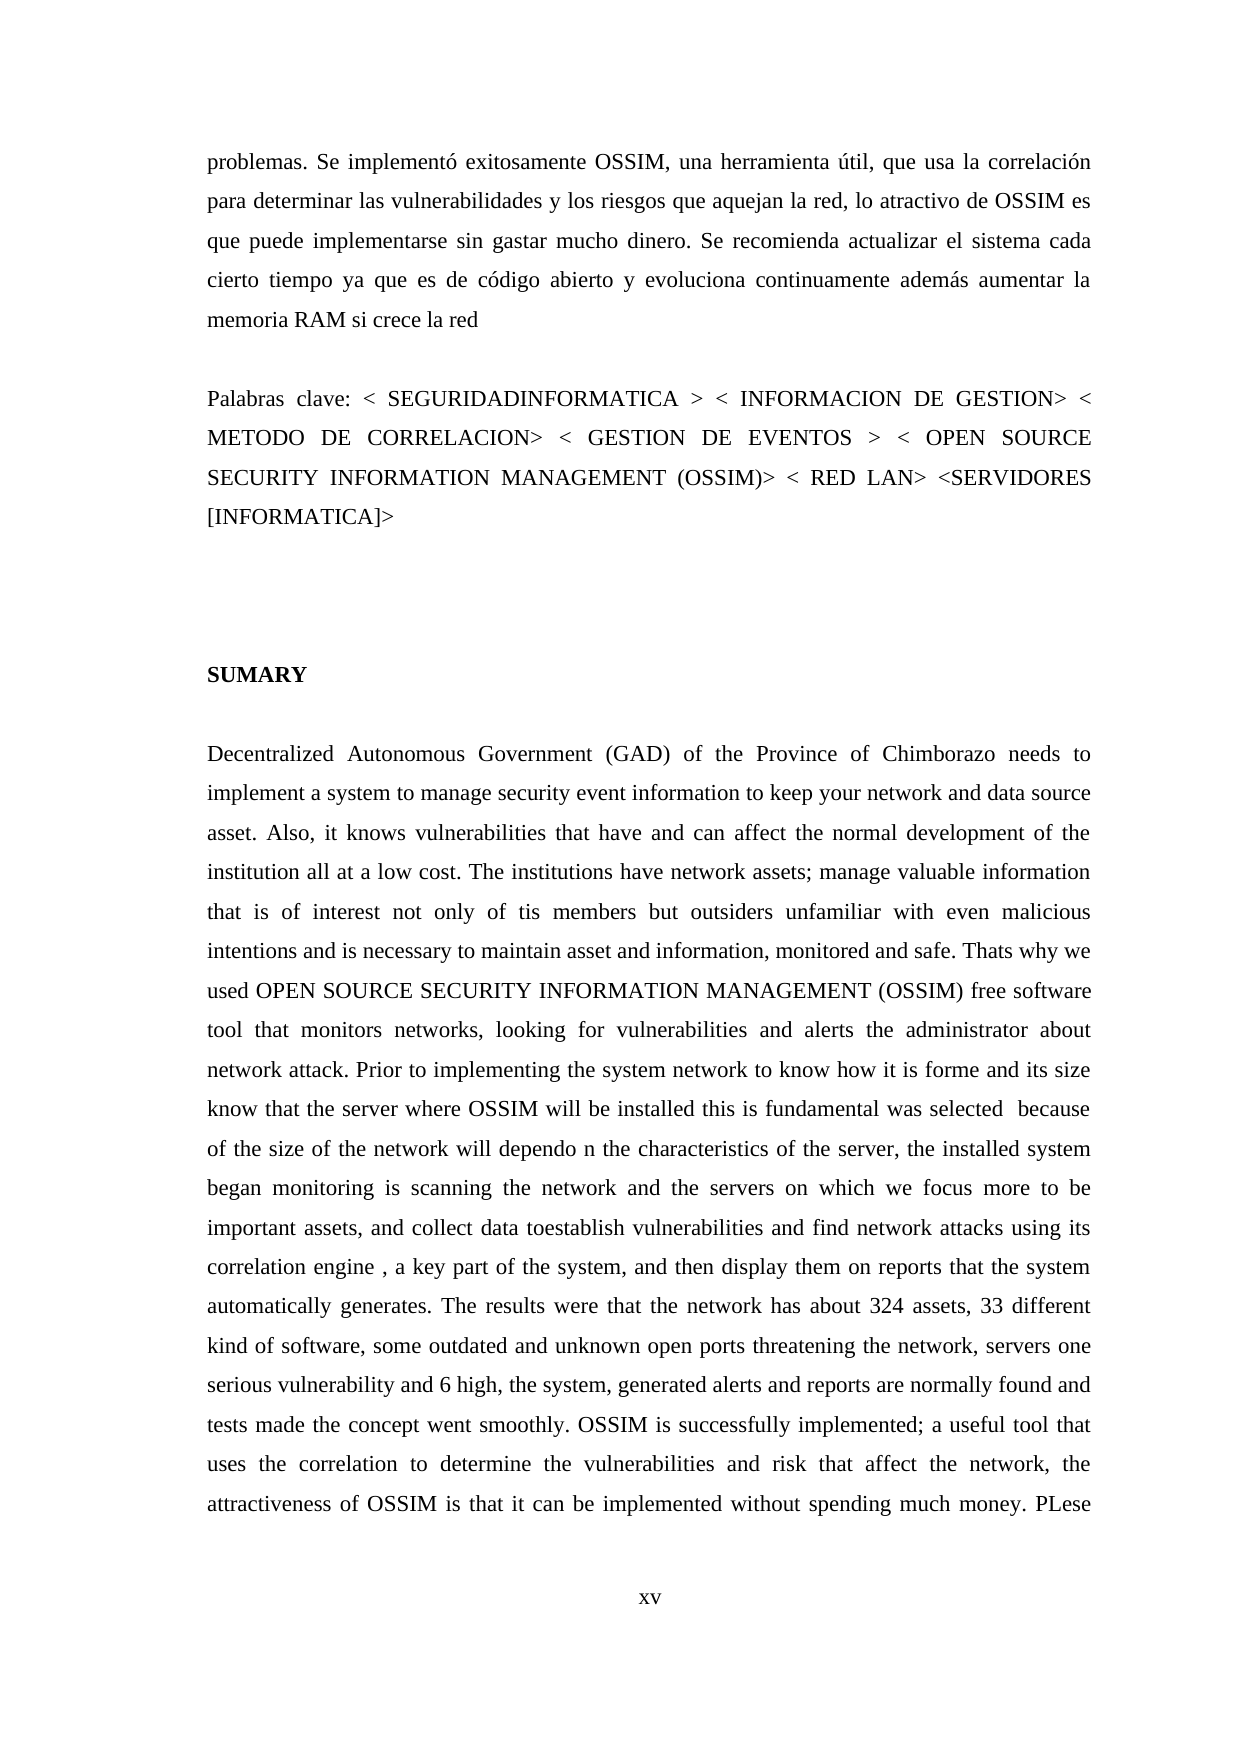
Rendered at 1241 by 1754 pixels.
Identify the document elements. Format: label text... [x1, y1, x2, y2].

subtitle SUMARY [207, 661, 1092, 687]
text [207, 740, 1092, 1516]
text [207, 148, 1092, 332]
text Palabras clave: < SEGURIDADINFORMATICA > < INFORMACION DE GESTION> < METODO DE CORRELACION> < GESTION DE EVENTOS > < OPEN SOURCE SECURITY INFORMATION MANAGEMENT (OSSIM)> < RED LAN> <SERVIDORES [INFORMATICA]> [207, 384, 1092, 529]
